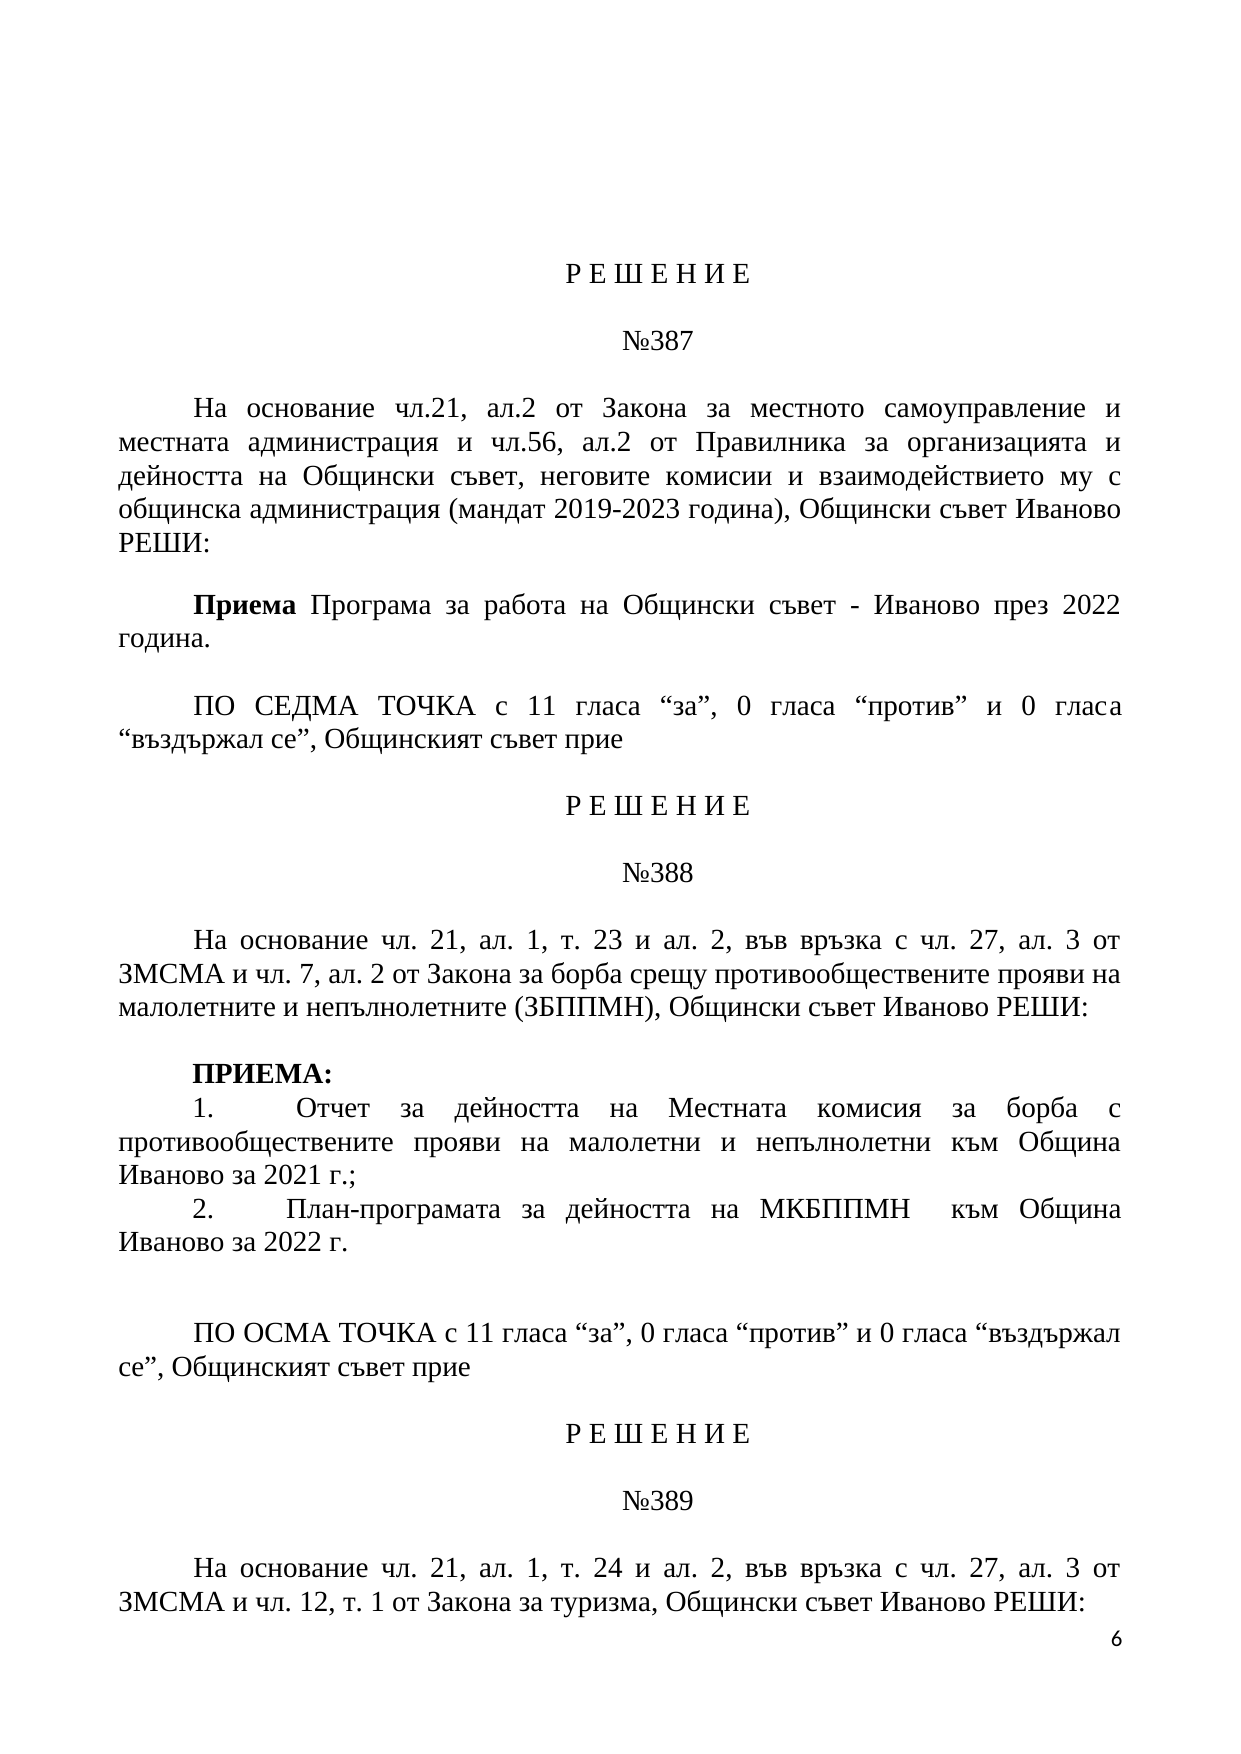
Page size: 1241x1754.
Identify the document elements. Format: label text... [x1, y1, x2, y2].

text ПО ОСМА ТОЧКА с 11 гласа “за”, 0 гласа “против” и 0 гласа “въздържал се”, Общинският съвет прие [118, 1315, 1122, 1382]
text №389 [118, 1483, 1122, 1517]
text Р Е Ш Е Н И Е [118, 1416, 1122, 1449]
text №388 [118, 855, 1122, 889]
text ПРИЕМА: [118, 1057, 1122, 1090]
text На основание чл.21, ал.2 от Закона за местното самоуправление и местната администрация и чл.56, ал.2 от Правилника за организацията и дейността на Общински съвет, неговите комисии и взаимодействието му с общинска администрация (мандат 2019-2023 година), Общински съвет Иваново РЕШИ: [118, 391, 1122, 558]
text Р Е Ш Е Н И Е [118, 788, 1122, 822]
text №387 [118, 323, 1122, 357]
text На основание чл. 21, ал. 1, т. 23 и ал. 2, във връзка с чл. 27, ал. 3 от ЗМСМА и чл. 7, ал. 2 от Закона за борба срещу противообществените прояви на малолетните и непълнолетните (ЗБППМН), Общински съвет Иваново РЕШИ: [118, 922, 1122, 1023]
text Приема Програма за работа на Общински съвет - Иваново през 2022 година. [118, 587, 1122, 654]
list Отчет за дейността на Местната комисия за борба с противообществените прояви на малолетни и непълнолетни към Община Иваново за 2021 г.; [118, 1090, 1122, 1191]
text На основание чл. 21, ал. 1, т. 24 и ал. 2, във връзка с чл. 27, ал. 3 от ЗМСМА и чл. 12, т. 1 от Закона за туризма, Общински съвет Иваново РЕШИ: [118, 1550, 1122, 1617]
text Р Е Ш Е Н И Е [118, 256, 1122, 290]
list План-програмата за дейността на МКБППМН към Община Иваново за 2022 г. [118, 1191, 1122, 1258]
text ПО СЕДМА ТОЧКА с 11 гласа “за”, 0 гласа “против” и 0 гласа “въздържал се”, Общинският съвет прие [118, 688, 1122, 755]
